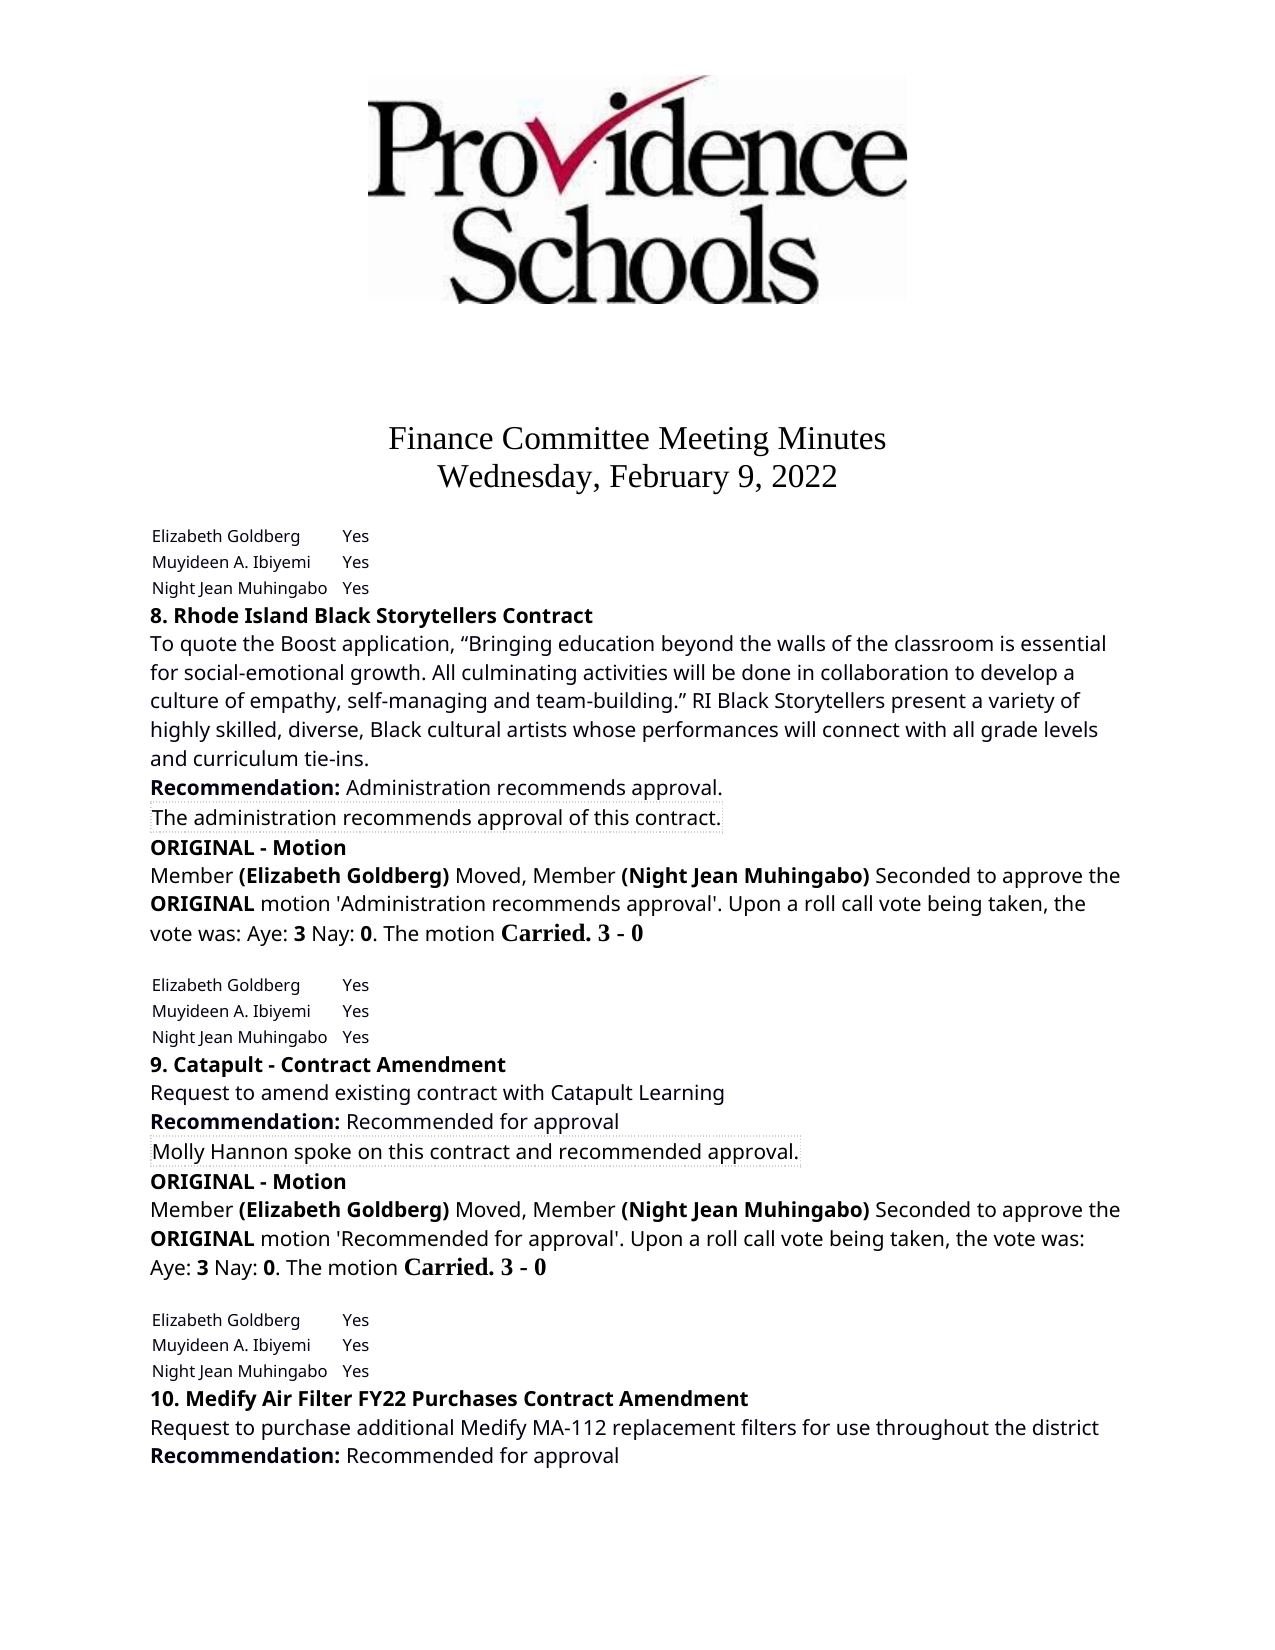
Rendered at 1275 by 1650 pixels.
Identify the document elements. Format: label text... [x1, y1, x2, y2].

table_header Yes [341, 973, 375, 998]
table_cell Night Jean Muhingabo [150, 575, 341, 601]
table_header Elizabeth Goldberg [150, 1307, 341, 1332]
text Recommendation: Recommended for approval [150, 1107, 1125, 1135]
text 8. Rhode Island Black Storytellers Contract [150, 601, 1125, 629]
table_header Yes [341, 1307, 375, 1332]
table_header Elizabeth Goldberg [150, 524, 341, 549]
text Member (Elizabeth Goldberg) Moved, Member (Night Jean Muhingabo) Seconded to approve the ORIGINAL motion 'Recommended for approval'. Upon a roll call vote being taken, the vote was: Aye: 3 Nay: 0. The motion Carried. 3 - 0 [150, 1195, 1125, 1282]
text Request to amend existing contract with Catapult Learning [150, 1078, 1125, 1107]
text To quote the Boost application, “Bringing education beyond the walls of the classroom is essential for social-emotional growth. All culminating activities will be done in collaboration to develop a culture of empathy, self-managing and team-building.” RI Black Storytellers present a variety of highly skilled, diverse, Black cultural artists whose performances will connect with all grade levels and curriculum tie-ins. [150, 629, 1125, 773]
table_cell Muyideen A. Ibiyemi [150, 549, 341, 575]
text Member (Elizabeth Goldberg) Moved, Member (Night Jean Muhingabo) Seconded to approve the ORIGINAL motion 'Administration recommends approval'. Upon a roll call vote being taken, the vote was: Aye: 3 Nay: 0. The motion Carried. 3 - 0 [150, 861, 1125, 947]
table_header Yes [341, 524, 375, 549]
text The administration recommends approval of this contract. [150, 801, 1125, 833]
text Molly Hannon spoke on this contract and recommended approval. [150, 1135, 1125, 1167]
picture [368, 75, 908, 304]
table_cell Yes [341, 575, 375, 601]
text ORIGINAL - Motion [150, 833, 1125, 861]
table_cell Muyideen A. Ibiyemi [150, 998, 341, 1024]
text Recommendation: Recommended for approval [150, 1441, 1125, 1469]
table_cell Yes [341, 998, 375, 1024]
table_cell Yes [341, 1333, 375, 1358]
table_cell Yes [341, 1358, 375, 1384]
text ORIGINAL - Motion [150, 1167, 1125, 1195]
table_cell Night Jean Muhingabo [150, 1024, 341, 1050]
table_cell Yes [341, 549, 375, 575]
table_cell Yes [341, 1024, 375, 1050]
table_cell Night Jean Muhingabo [150, 1358, 341, 1384]
table_cell Muyideen A. Ibiyemi [150, 1333, 341, 1358]
table_header Elizabeth Goldberg [150, 973, 341, 998]
text Request to purchase additional Medify MA-112 replacement filters for use throughout the district [150, 1413, 1125, 1441]
text 9. Catapult - Contract Amendment [150, 1050, 1125, 1078]
text Recommendation: Administration recommends approval. [150, 773, 1125, 801]
text 10. Medify Air Filter FY22 Purchases Contract Amendment [150, 1384, 1125, 1413]
